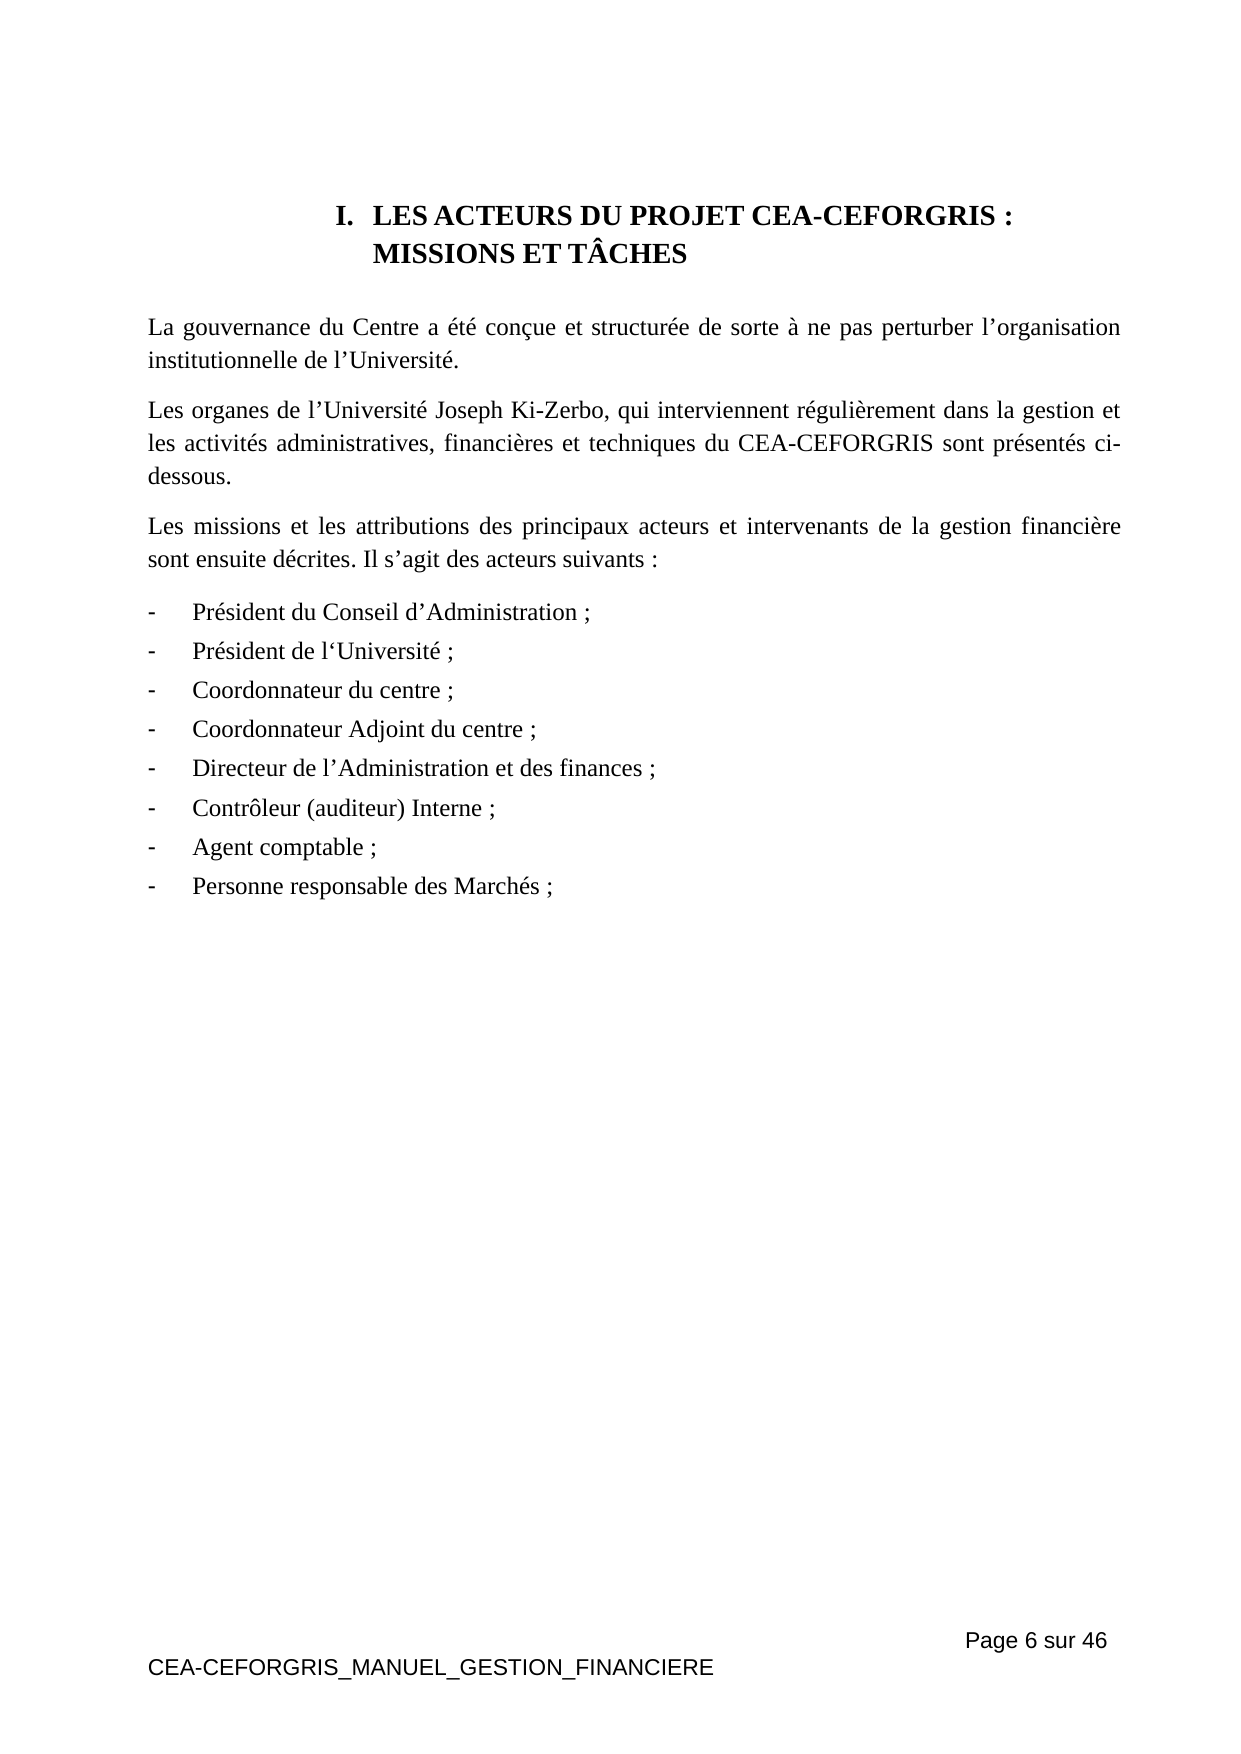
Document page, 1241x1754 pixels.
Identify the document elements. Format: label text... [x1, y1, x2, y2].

text Les organes de l’Université Joseph Ki-Zerbo, qui interviennent régulièrement dans la gestion et les activités administratives, financières et techniques du CEA-CEFORGRIS sont présentés ci-dessous. [148, 395, 1122, 490]
list Coordonnateur Adjoint du centre ; [148, 711, 1122, 745]
list Président du Conseil d’Administration ; [148, 593, 1122, 627]
list Personne responsable des Marchés ; [148, 868, 1122, 902]
subtitle Les acteurs du projet CEA-CEFORGRIS : MISSIONS ET TÂCHES [354, 198, 1122, 270]
list Agent comptable ; [148, 828, 1122, 862]
text Les missions et les attributions des principaux acteurs et intervenants de la gestion financière sont ensuite décrites. Il s’agit des acteurs suivants : [148, 511, 1122, 572]
list Coordonnateur du centre ; [148, 672, 1122, 706]
list Contrôleur (auditeur) Interne ; [148, 789, 1122, 823]
list Directeur de l’Administration et des finances ; [148, 750, 1122, 784]
list Président de l‘Université ; [148, 633, 1122, 667]
text La gouvernance du Centre a été conçue et structurée de sorte à ne pas perturber l’organisation institutionnelle de l’Université. [148, 312, 1122, 374]
